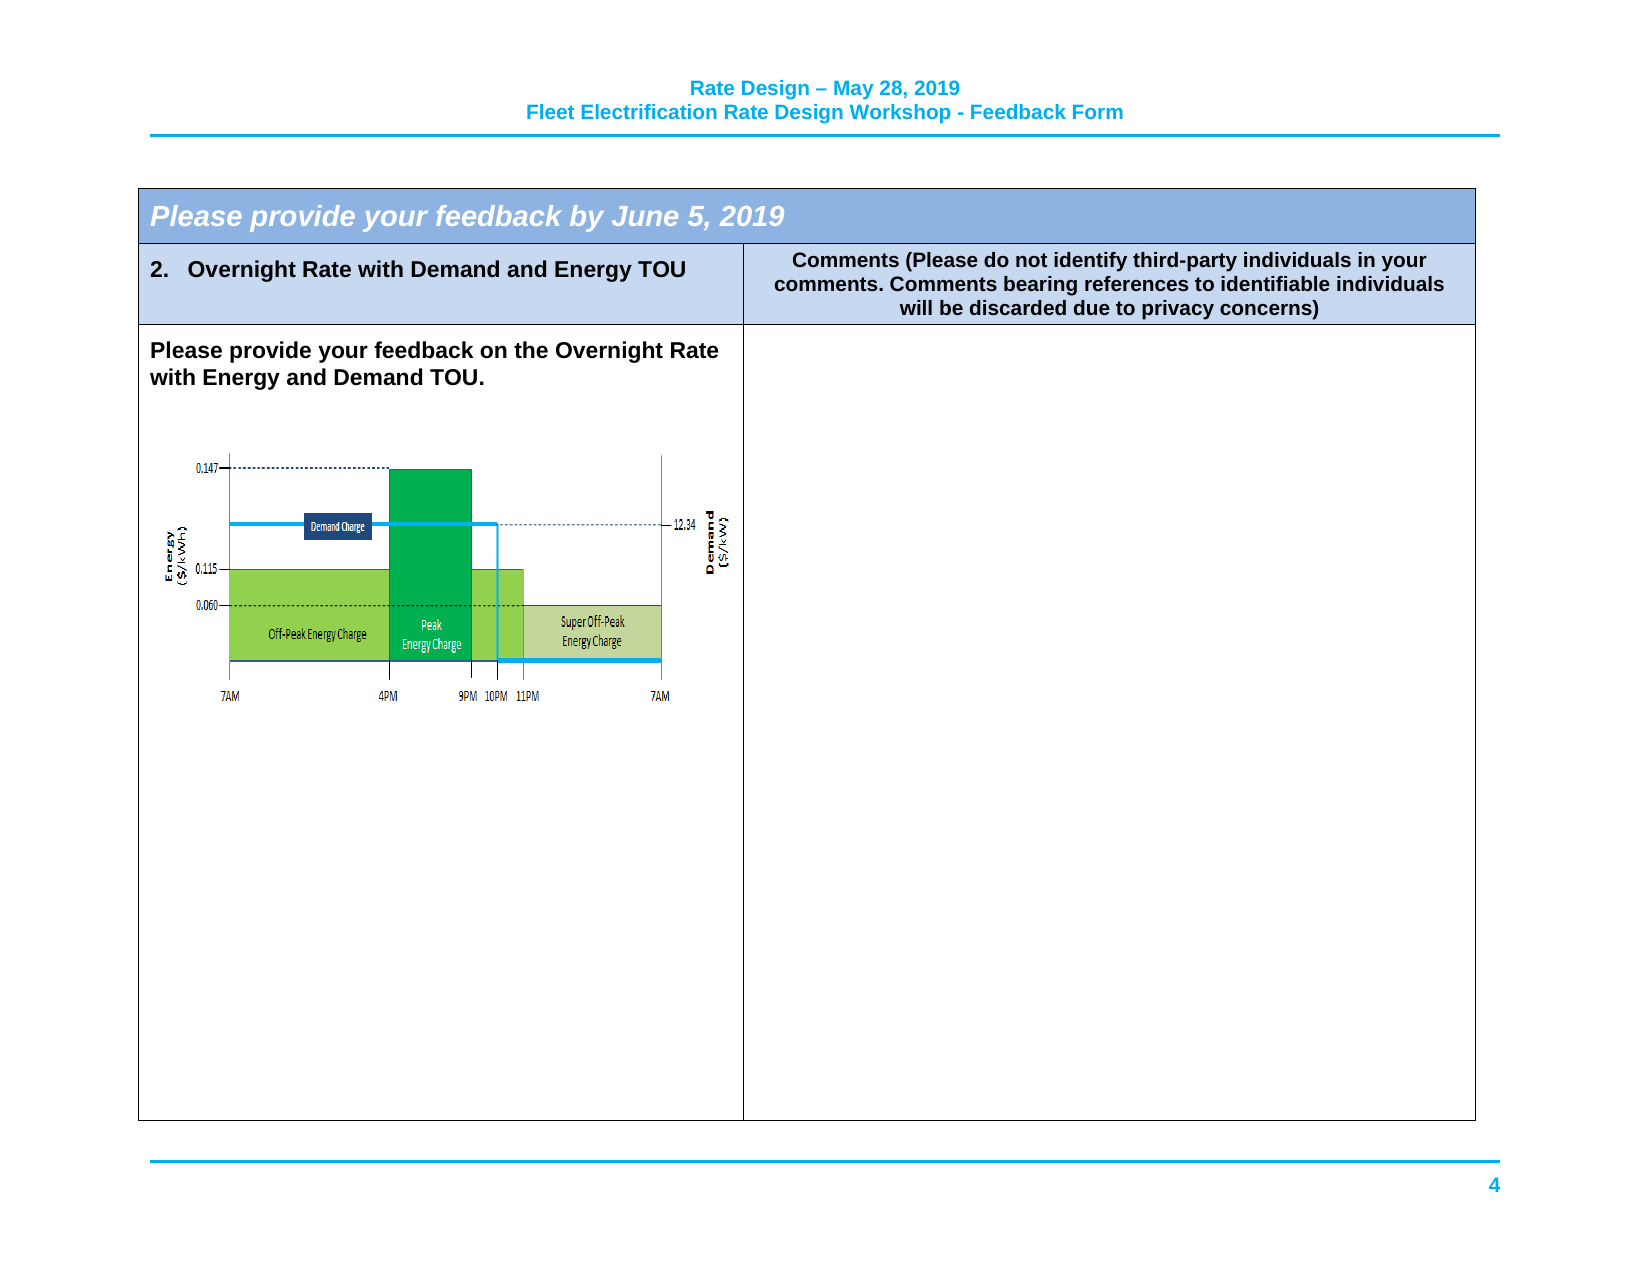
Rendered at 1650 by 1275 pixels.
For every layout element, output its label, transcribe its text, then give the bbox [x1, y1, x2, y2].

table_cell Please provide your feedback on the Overnight Rate with Energy and Demand TOU. [139, 325, 743, 1119]
picture [150, 433, 741, 723]
table_cell Comments (Please do not identify third-party individuals in your comments. Comments bearing references to identifiable individuals will be discarded due to privacy concerns) [744, 244, 1475, 324]
table_cell Overnight Rate with Demand and Energy TOU [139, 244, 743, 324]
table_cell Please provide your feedback by June 5, 2019 [139, 189, 1475, 243]
table_cell [744, 325, 1475, 1119]
